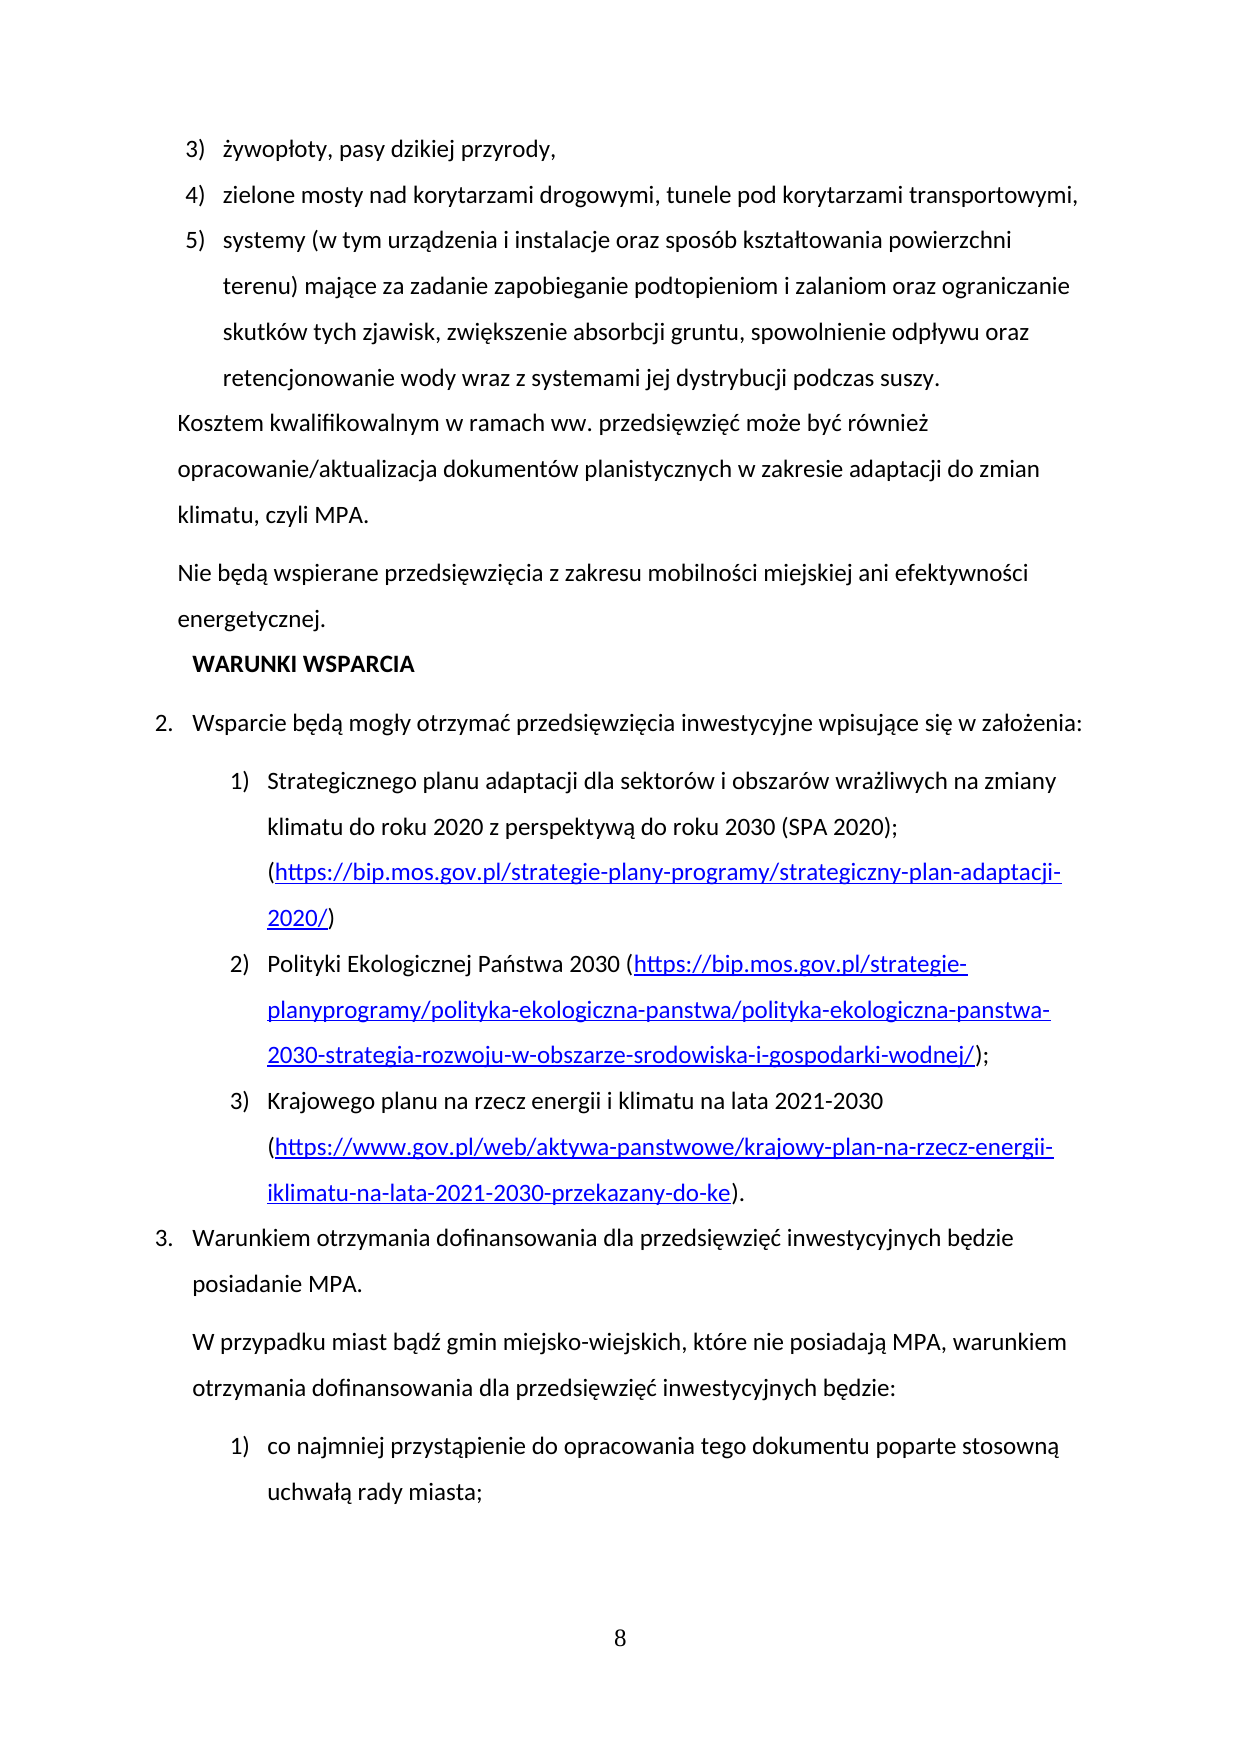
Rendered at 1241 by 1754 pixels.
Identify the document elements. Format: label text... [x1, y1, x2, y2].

list żywopłoty, pasy dzikiej przyrody, [185, 133, 1092, 164]
list Nie będą wspierane przedsięwzięcia z zakresu mobilności miejskiej ani efektywności energetycznej. [177, 557, 1092, 633]
list Strategicznego planu adaptacji dla sektorów i obszarów wrażliwych na zmiany klimatu do roku 2020 z perspektywą do roku 2030 (SPA 2020); (https://bip.mos.gov.pl/strategie-plany-programy/strategiczny-plan-adaptacji-2020/) [229, 765, 1092, 933]
list Krajowego planu na rzecz energii i klimatu na lata 2021-2030 (https://www.gov.pl/web/aktywa-panstwowe/krajowy-plan-na-rzecz-energii-iklimatu-na-lata-2021-2030-przekazany-do-ke). [229, 1085, 1092, 1207]
list zielone mosty nad korytarzami drogowymi, tunele pod korytarzami transportowymi, [185, 179, 1092, 209]
list systemy (w tym urządzenia i instalacje oraz sposób kształtowania powierzchni terenu) mające za zadanie zapobieganie podtopieniom i zalaniom oraz ograniczanie skutków tych zjawisk, zwiększenie absorbcji gruntu, spowolnienie odpływu oraz retencjonowanie wody wraz z systemami jej dystrybucji podczas suszy. [185, 224, 1092, 392]
list Polityki Ekologicznej Państwa 2030 (https://bip.mos.gov.pl/strategie-planyprogramy/polityka-ekologiczna-panstwa/polityka-ekologiczna-panstwa-2030-strategia-rozwoju-w-obszarze-srodowiska-i-gospodarki-wodnej/); [229, 948, 1092, 1070]
list co najmniej przystąpienie do opracowania tego dokumentu poparte stosowną uchwałą rady miasta; [229, 1430, 1092, 1507]
list Kosztem kwalifikowalnym w ramach ww. przedsięwzięć może być również opracowanie/aktualizacja dokumentów planistycznych w zakresie adaptacji do zmian klimatu, czyli MPA. [177, 407, 1092, 529]
list Warunkiem otrzymania dofinansowania dla przedsięwzięć inwestycyjnych będzie posiadanie MPA. [154, 1222, 1092, 1299]
list W przypadku miast bądź gmin miejsko-wiejskich, które nie posiadają MPA, warunkiem otrzymania dofinansowania dla przedsięwzięć inwestycyjnych będzie: [192, 1326, 1092, 1403]
list WARUNKI WSPARCIA [192, 649, 1092, 679]
list Wsparcie będą mogły otrzymać przedsięwzięcia inwestycyjne wpisujące się w założenia: [154, 707, 1092, 737]
